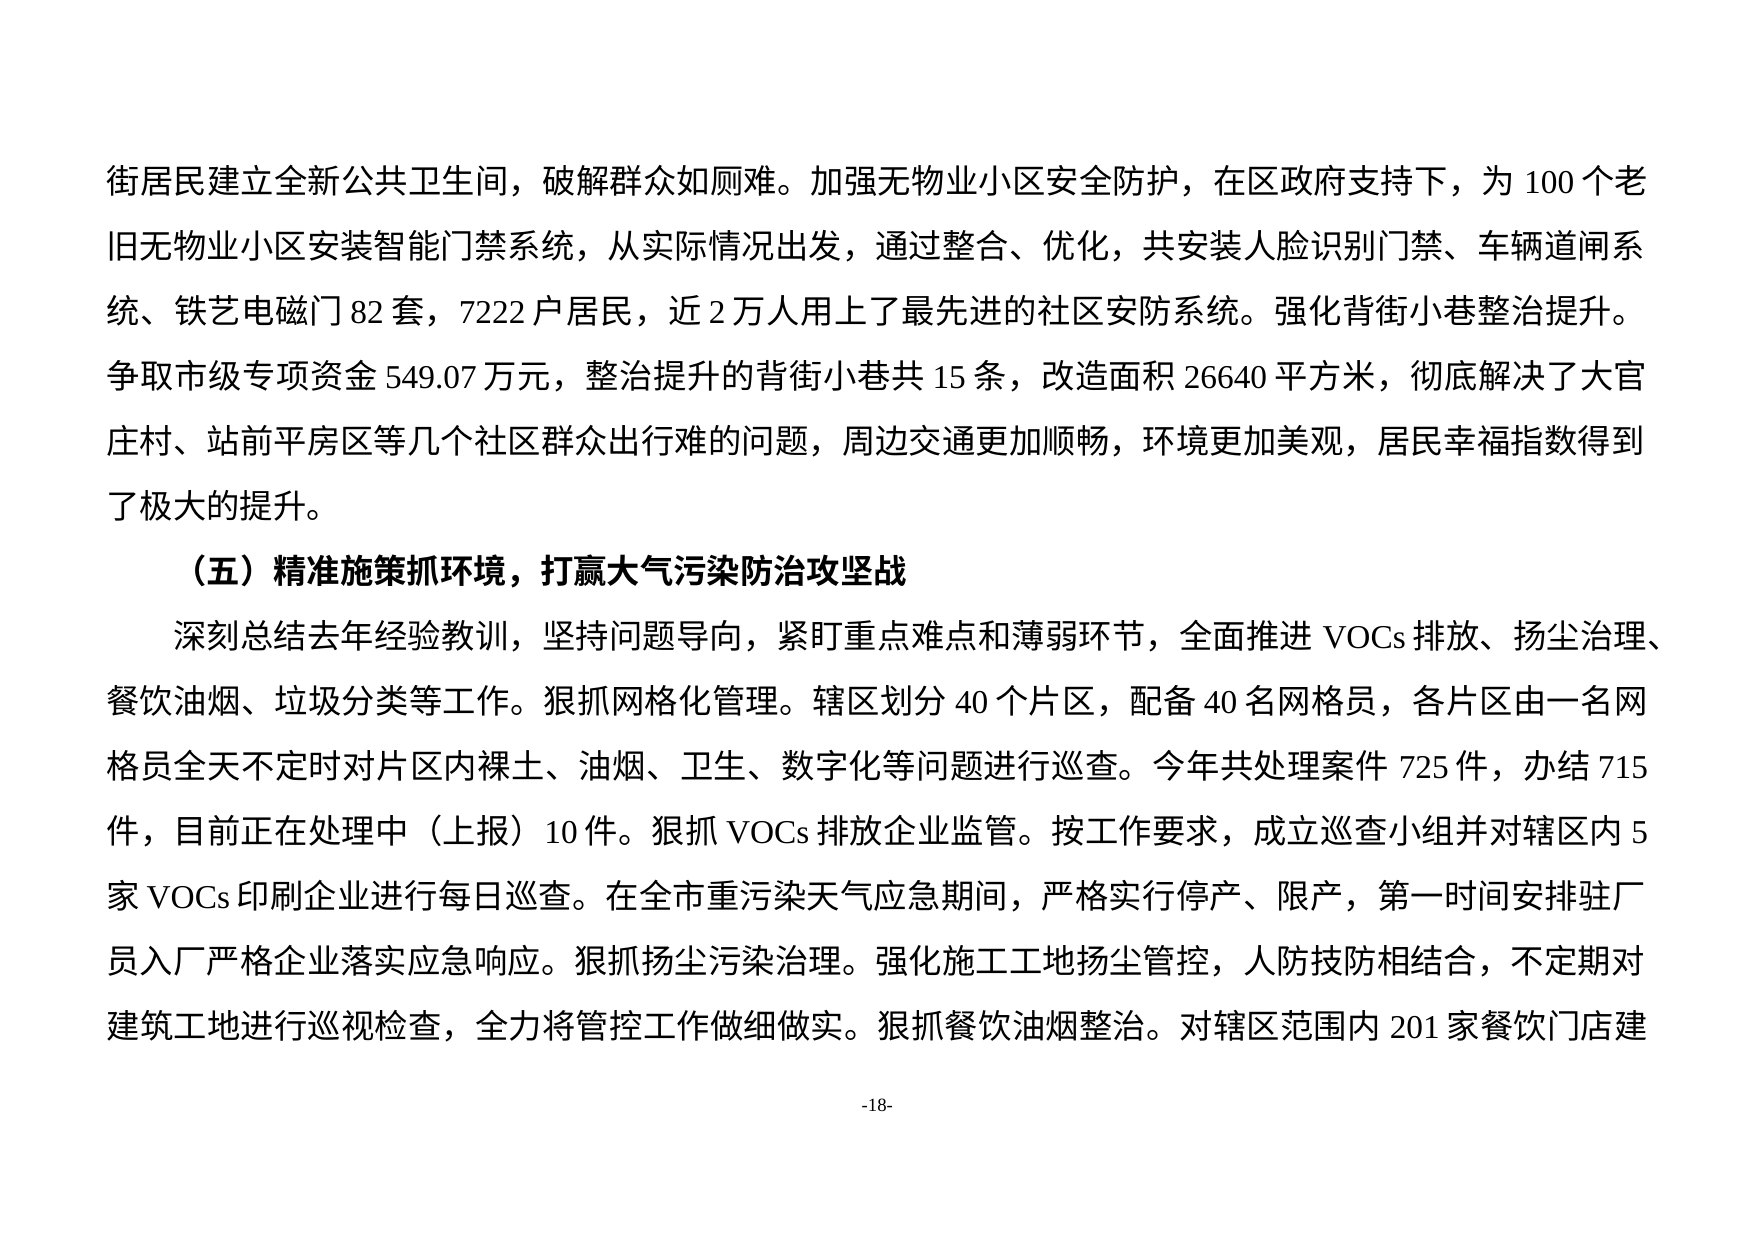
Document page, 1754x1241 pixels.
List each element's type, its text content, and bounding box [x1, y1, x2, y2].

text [106, 146, 1648, 536]
text （五）精准施策抓环境，打赢大气污染防治攻坚战 [106, 536, 1648, 601]
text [106, 601, 1648, 1056]
